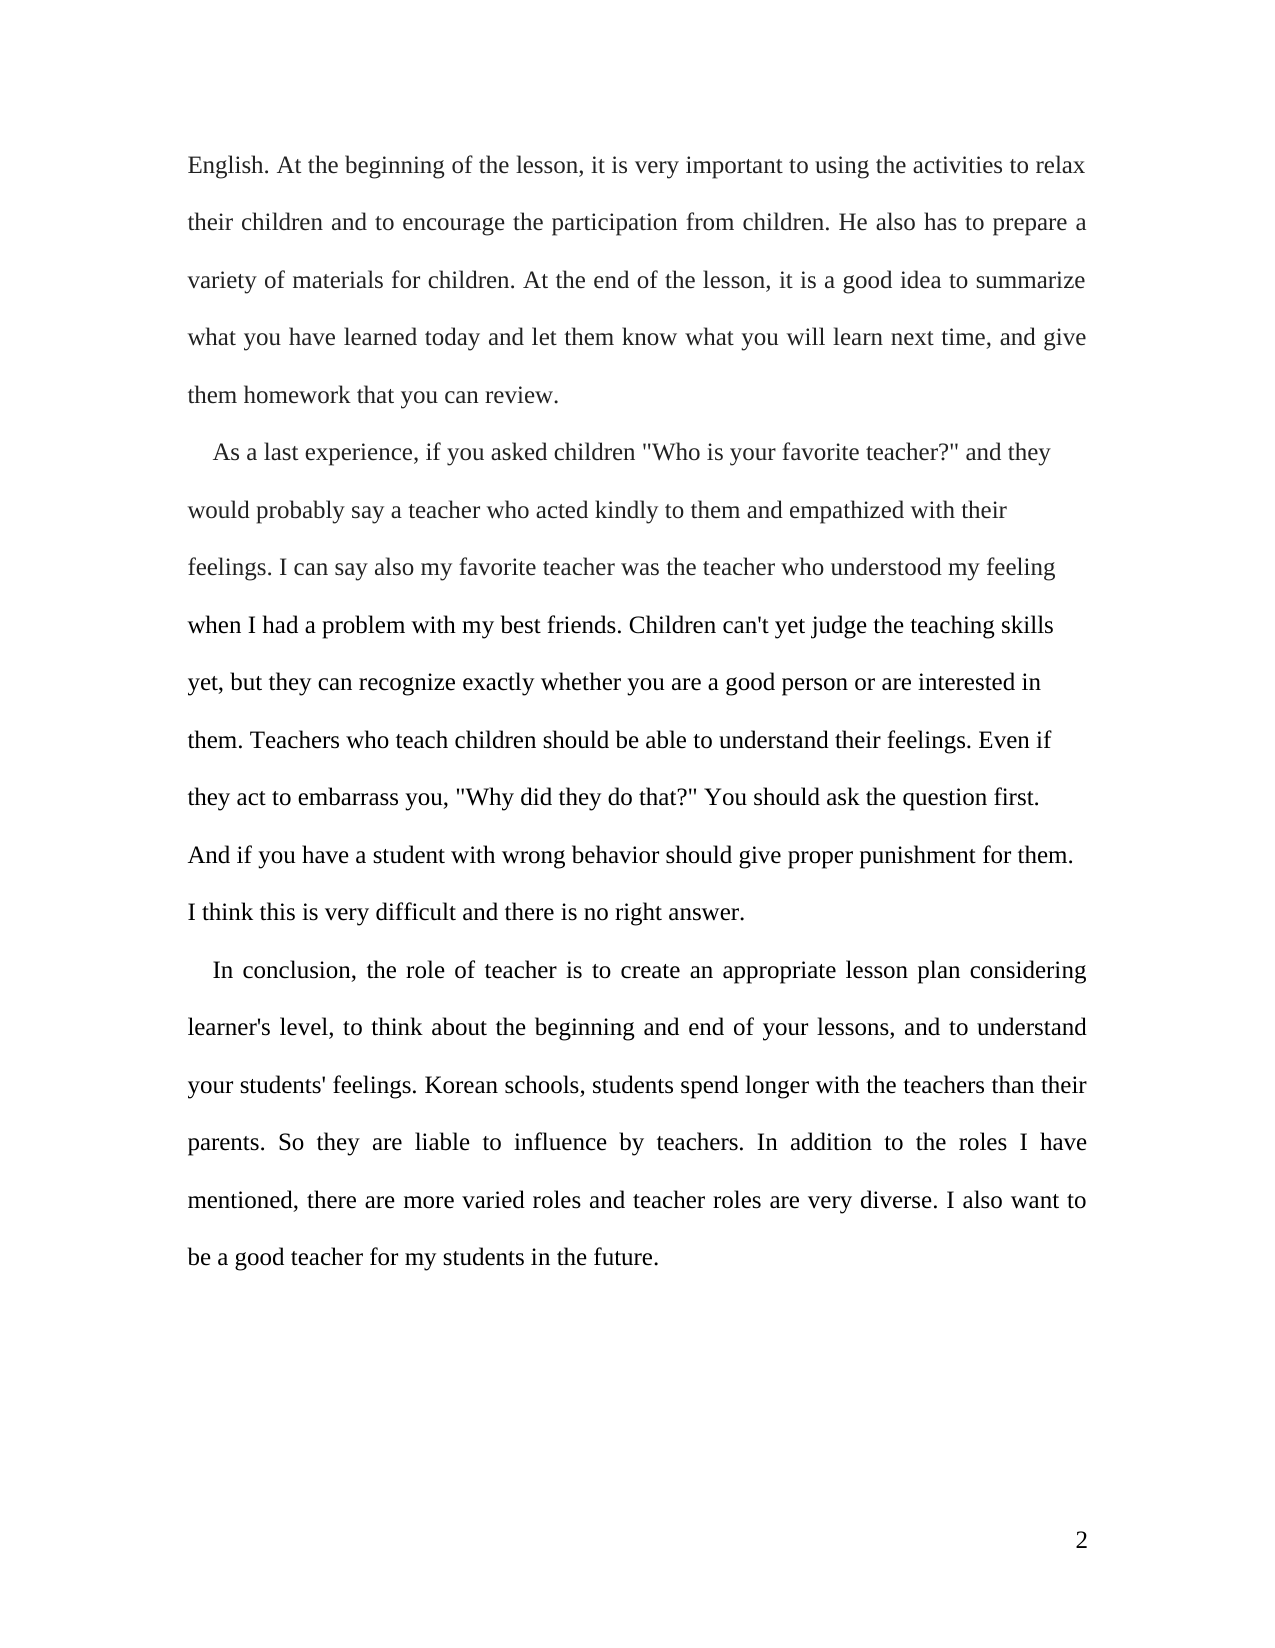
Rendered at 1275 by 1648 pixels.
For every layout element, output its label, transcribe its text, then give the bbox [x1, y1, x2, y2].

text As a last experience, if you asked children "Who is your favorite teacher?" and they would probably say a teacher who acted kindly to them and empathized with their feelings. I can say also my favorite teacher was the teacher who understood my feeling when I had a problem with my best friends. Children can't yet judge the teaching skills yet, but they can recognize exactly whether you are a good person or are interested in them. Teachers who teach children should be able to understand their feelings. Even if they act to embarrass you, "Why did they do that?" You should ask the question first. And if you have a student with wrong behavior should give proper punishment for them. I think this is very difficult and there is no right answer. [187, 437, 1088, 926]
text In conclusion, the role of teacher is to create an appropriate lesson plan considering learner's level, to think about the beginning and end of your lessons, and to understand your students' feelings. Korean schools, students spend longer with the teachers than their parents. So they are liable to influence by teachers. In addition to the roles I have mentioned, there are more varied roles and teacher roles are very diverse. I also want to be a good teacher for my students in the future. [187, 955, 1088, 1271]
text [187, 150, 1088, 409]
